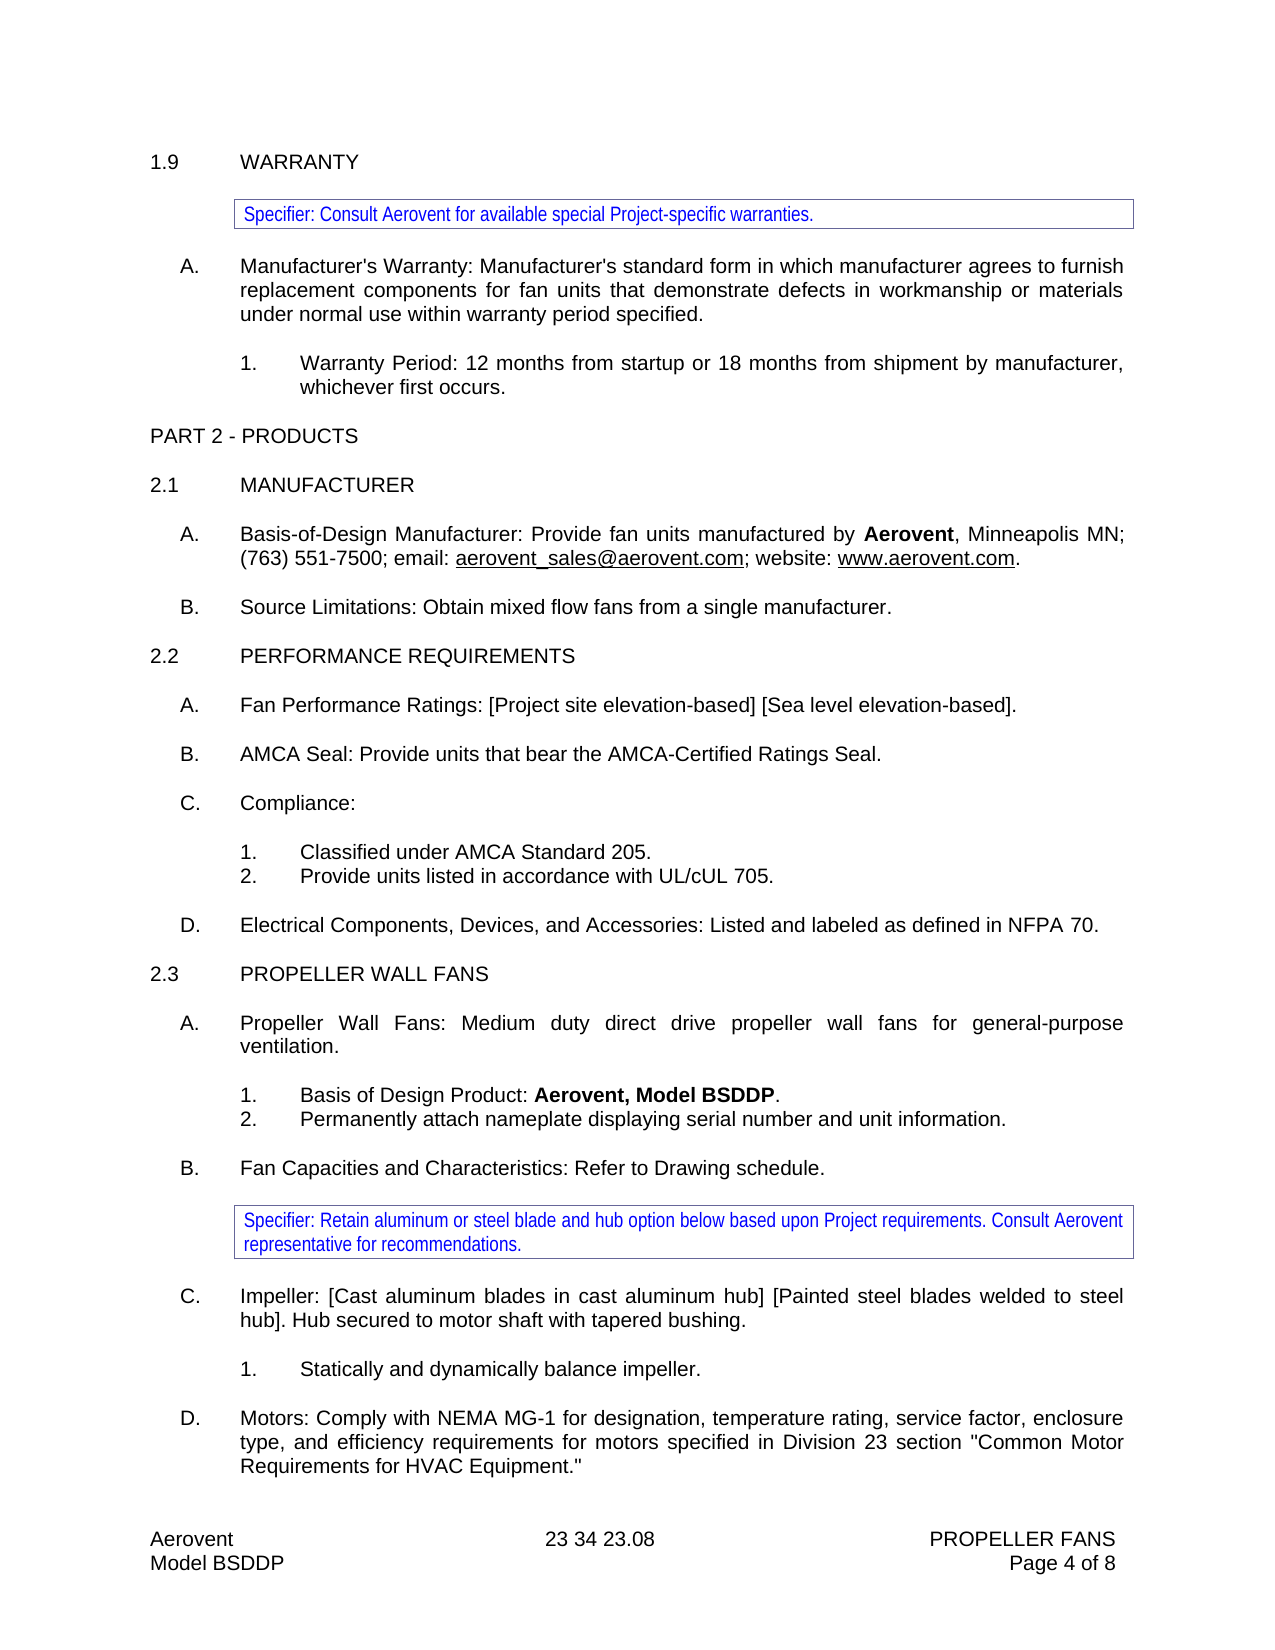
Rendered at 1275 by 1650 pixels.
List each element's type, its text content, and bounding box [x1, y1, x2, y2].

text Basis-of-Design Manufacturer: Provide fan units manufactured by Aerovent, Minneapolis MN; (763) 551-7500; email: aerovent_sales@aerovent.com; website: www.aerovent.com. [180, 522, 1125, 570]
text AMCA Seal: Provide units that bear the AMCA-Certified Ratings Seal. [180, 742, 1125, 766]
text Statically and dynamically balance impeller. [240, 1357, 1125, 1381]
text Impeller: [Cast aluminum blades in cast aluminum hub] [Painted steel blades welded to steel hub]. Hub secured to motor shaft with tapered bushing. [180, 1284, 1125, 1332]
text Specifier: Retain aluminum or steel blade and hub option below based upon Project requirements. Consult Aerovent representative for recommendations. [235, 1206, 1133, 1258]
text Classified under AMCA Standard 205. [240, 839, 1125, 863]
text Motors: Comply with NEMA MG-1 for designation, temperature rating, service factor, enclosure type, and efficiency requirements for motors specified in Division 23 section "Common Motor Requirements for HVAC Equipment." [180, 1406, 1125, 1478]
text Compliance: [180, 791, 1125, 814]
text PRODUCTS [150, 424, 1125, 448]
text Fan Capacities and Characteristics: Refer to Drawing schedule. [180, 1156, 1125, 1180]
text Electrical Components, Devices, and Accessories: Listed and labeled as defined in NFPA 70. [180, 912, 1125, 936]
text PROPELLER WALL FANS [150, 961, 1125, 985]
text PERFORMANCE REQUIREMENTS [150, 644, 1125, 668]
text Specifier: Consult Aerovent for available special Project-specific warranties. [235, 200, 1133, 228]
text WARRANTY [150, 150, 1125, 174]
text Provide units listed in accordance with UL/cUL 705. [240, 863, 1125, 887]
text Fan Performance Ratings: [Project site elevation-based] [Sea level elevation-based]. [180, 693, 1125, 717]
text Source Limitations: Obtain mixed flow fans from a single manufacturer. [180, 595, 1125, 619]
text Warranty Period: 12 months from startup or 18 months from shipment by manufacturer, whichever first occurs. [240, 351, 1125, 399]
text MANUFACTURER [150, 473, 1125, 497]
text Manufacturer's Warranty: Manufacturer's standard form in which manufacturer agrees to furnish replacement components for fan units that demonstrate defects in workmanship or materials under normal use within warranty period specified. [180, 254, 1125, 326]
text Propeller Wall Fans: Medium duty direct drive propeller wall fans for general-purpose ventilation. [180, 1010, 1125, 1058]
text Basis of Design Product: Aerovent, Model BSDDP. [240, 1083, 1125, 1107]
text Permanently attach nameplate displaying serial number and unit information. [240, 1107, 1125, 1131]
